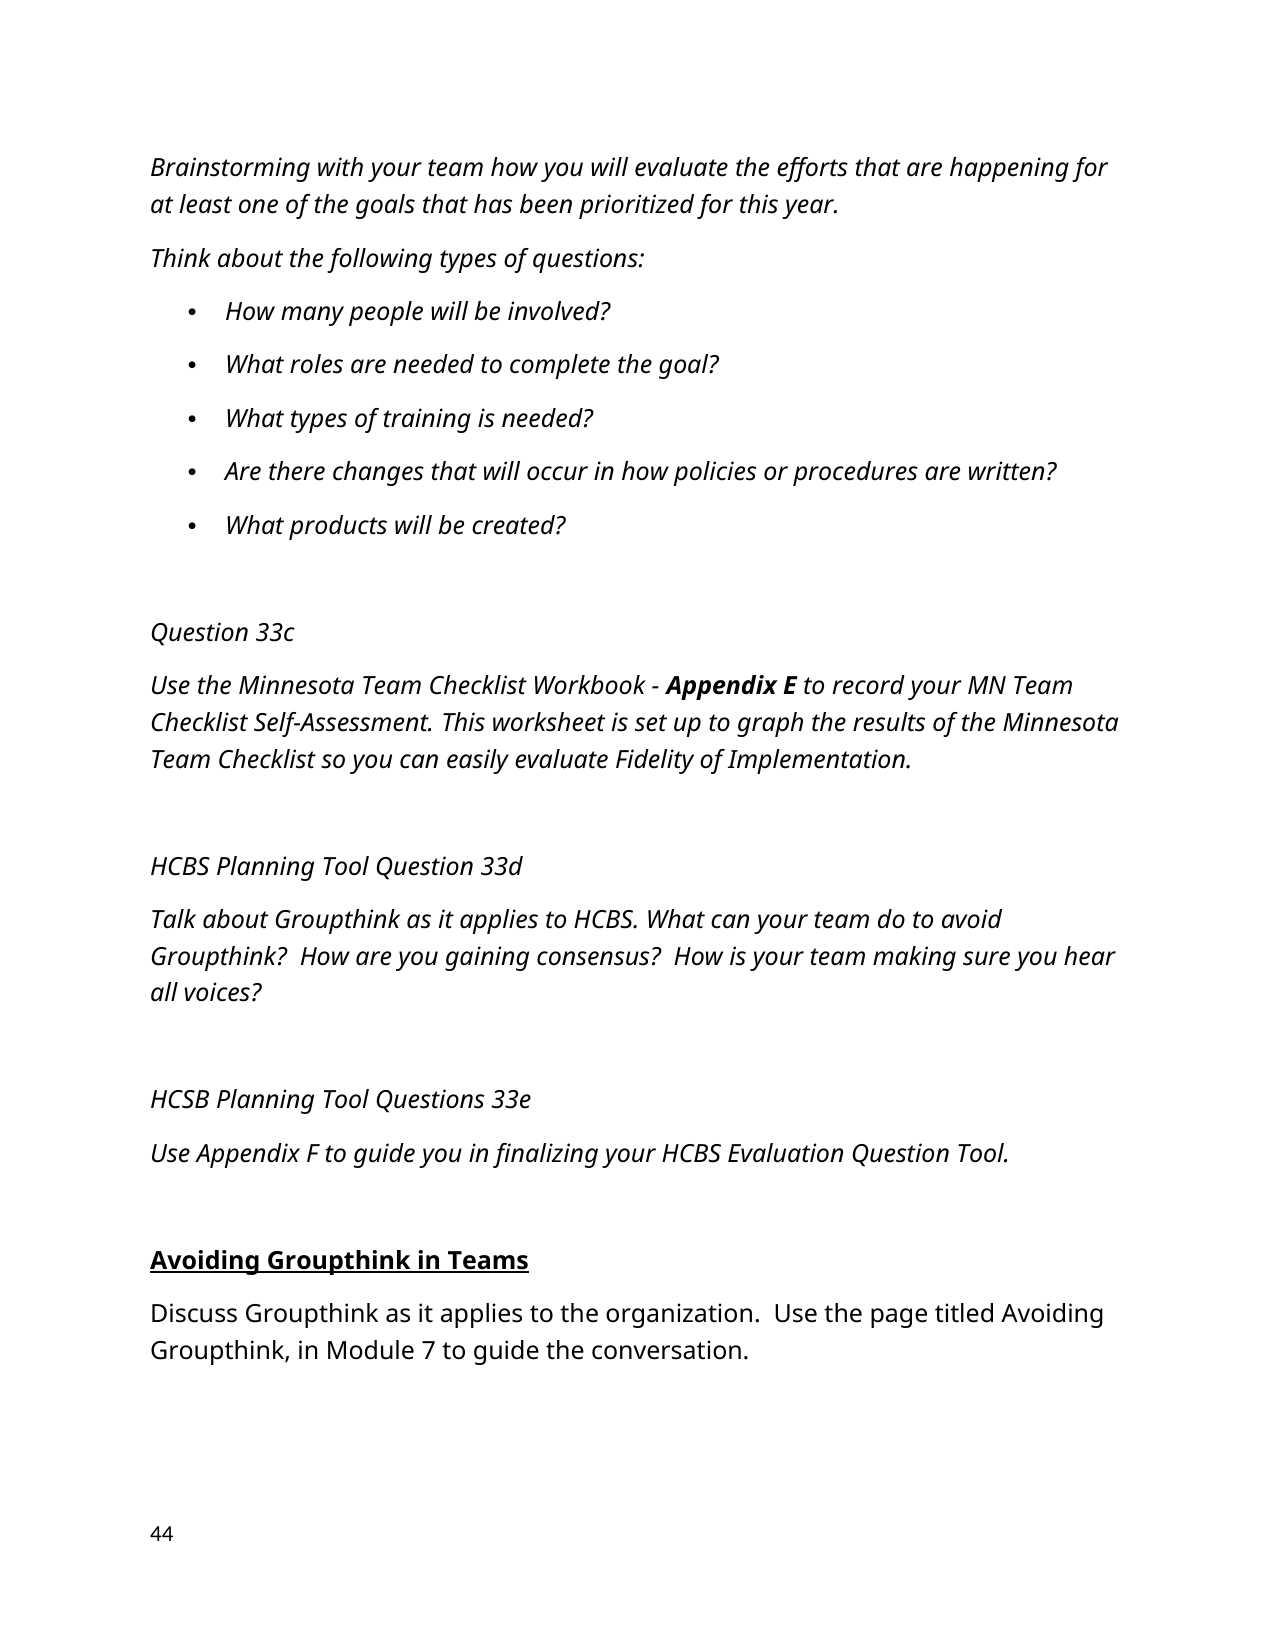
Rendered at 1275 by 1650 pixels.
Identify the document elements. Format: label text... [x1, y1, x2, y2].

text Brainstorming with your team how you will evaluate the efforts that are happening for at least one of the goals that has been prioritized for this year. [150, 150, 1125, 221]
text Talk about Groupthink as it applies to HCBS. What can your team do to avoid Groupthink? How are you gaining consensus? How is your team making sure you hear all voices? [150, 902, 1125, 1009]
text Question 33c [150, 614, 1125, 648]
list What products will be created? [187, 507, 1125, 541]
list How many people will be involved? [187, 294, 1125, 328]
text Use Appendix F to guide you in finalizing your HCBS Evaluation Question Tool. [150, 1135, 1125, 1169]
list What types of training is needed? [187, 401, 1125, 434]
text Use the Minnesota Team Checklist Workbook - Appendix E to record your MN Team Checklist Self-Assessment. This worksheet is set up to graph the results of the Minnesota Team Checklist so you can easily evaluate Fidelity of Implementation. [150, 668, 1125, 775]
list Are there changes that will occur in how policies or procedures are written? [187, 454, 1125, 488]
text HCSB Planning Tool Questions 33e [150, 1082, 1125, 1116]
text HCBS Planning Tool Question 33d [150, 848, 1125, 882]
text Discuss Groupthink as it applies to the organization. Use the page titled Avoiding Groupthink, in Module 7 to guide the conversation. [150, 1296, 1125, 1367]
text Think about the following types of questions: [150, 240, 1125, 274]
list What roles are needed to complete the goal? [187, 347, 1125, 381]
text Avoiding Groupthink in Teams [150, 1242, 1125, 1276]
